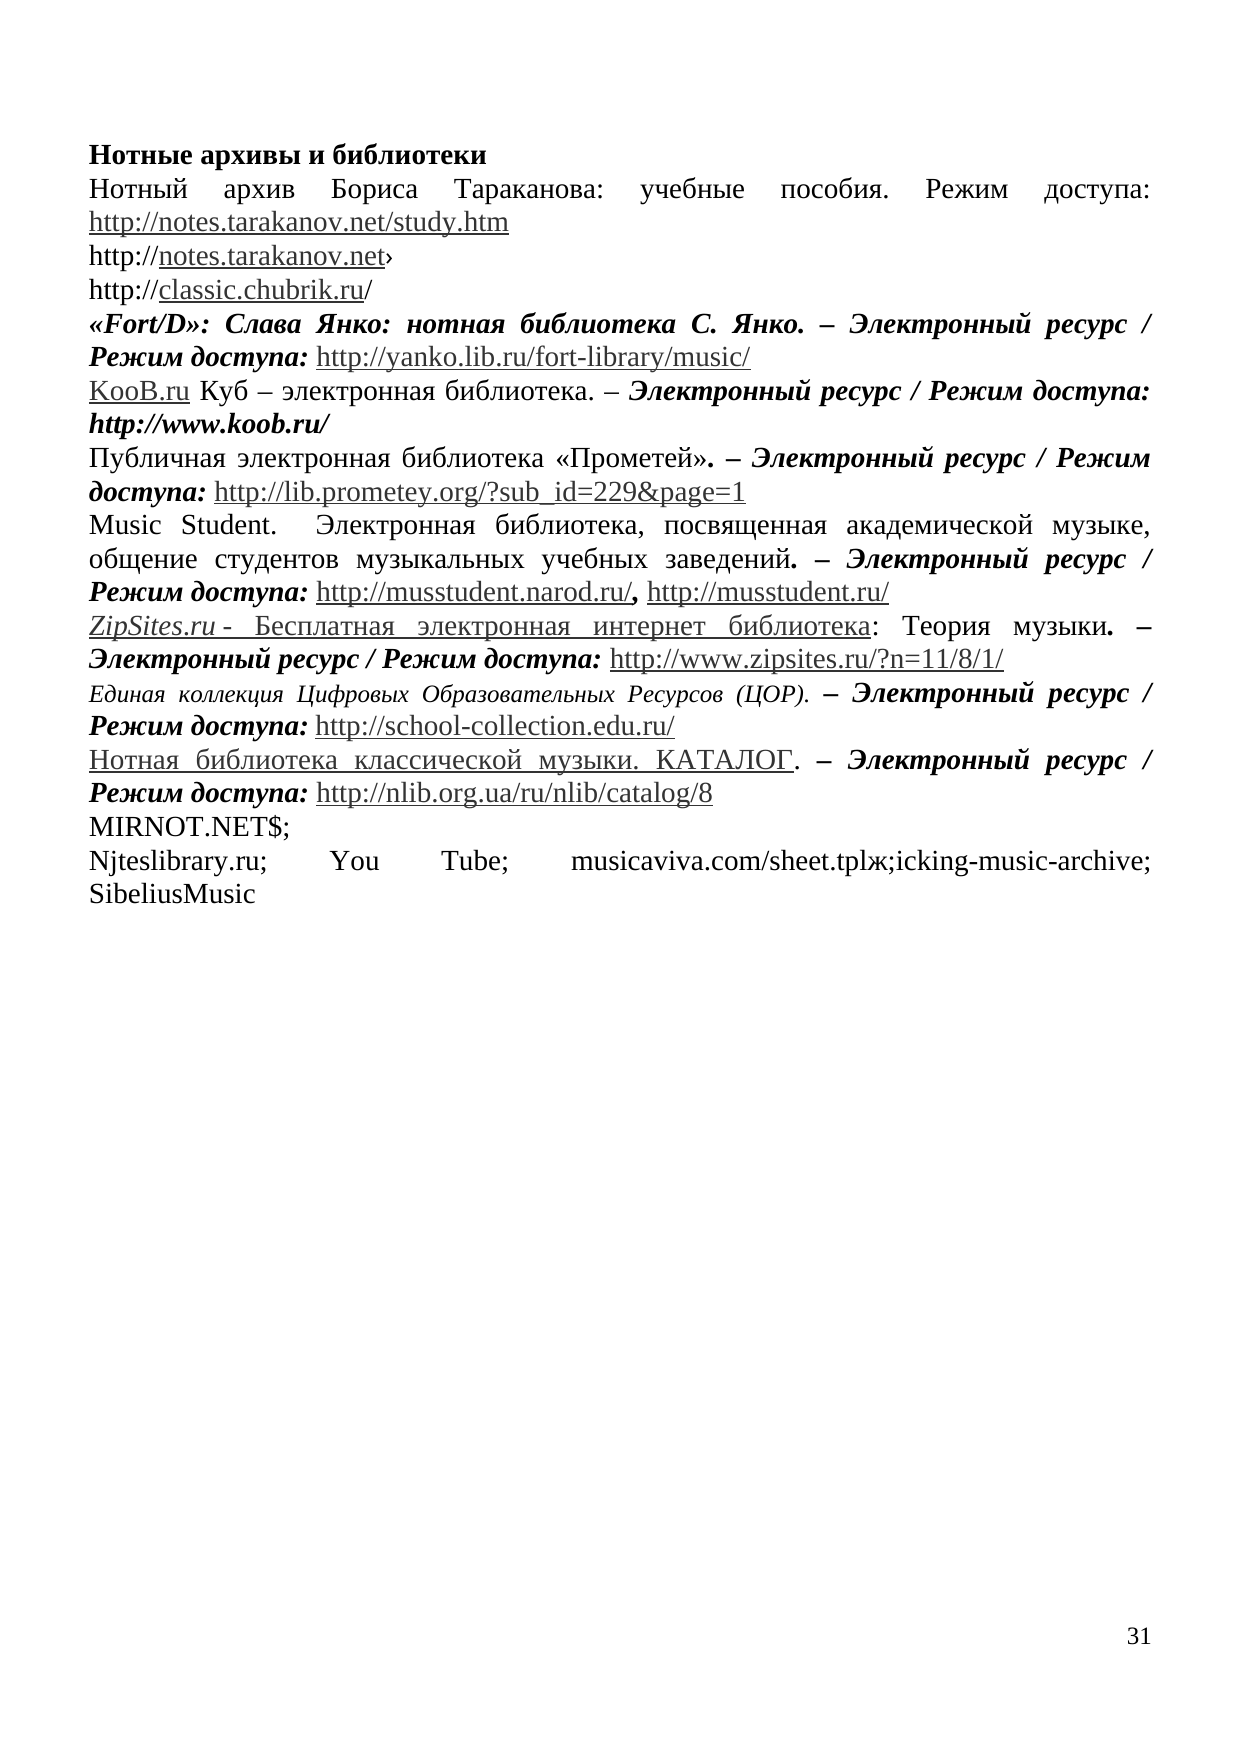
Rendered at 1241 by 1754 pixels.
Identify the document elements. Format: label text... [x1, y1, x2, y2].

text Music Student. Электронная библиотека, посвященная академической музыке, общение студентов музыкальных учебных заведений. – Электронный ресурс / Режим доступа: http://musstudent.narod.ru/, http://musstudent.ru/ [89, 507, 1152, 608]
text Нотный архив Бориса Тараканова: учебные пособия. Режим доступа: http://notes.tarakanov.net/study.htm [89, 171, 1152, 238]
text Публичная электронная библиотека «Прометей». – Электронный ресурс / Режим доступа: http://lib.prometey.org/?sub_id=229&page=1 [89, 440, 1152, 507]
text KooB.ru Куб – электронная библиотека. – Электронный ресурс / Режим доступа: http://www.koob.ru/ [89, 373, 1152, 440]
text Единая коллекция Цифровых Образовательных Ресурсов (ЦОР). – Электронный ресурс / Режим доступа: http://school-collection.edu.ru/ [89, 675, 1152, 742]
text MIRNOT.NET$; [89, 809, 1152, 843]
text Njteslibrary.ru; You Tube; musicaviva.com/sheet.tplж;icking-music-archive; SibeliusMusic [89, 843, 1152, 910]
text Нотные архивы и библиотеки [89, 137, 1152, 171]
text «Fort/D»: Слава Янко: нотная библиотека С. Янко. – Электронный ресурс / Режим доступа: http://yanko.lib.ru/fort-library/music/ [89, 306, 1152, 373]
text ZipSites.ru - Бесплатная электронная интернет библиотека: Теория музыки. – Электронный ресурс / Режим доступа: http://www.zipsites.ru/?n=11/8/1/ [89, 608, 1152, 675]
text http://classic.chubrik.ru/ [89, 272, 1152, 306]
text http://notes.tarakanov.net› [89, 238, 1152, 272]
text Нотная библиотека классической музыки. КАТАЛОГ. – Электронный ресурс / Режим доступа: http://nlib.org.ua/ru/nlib/catalog/8 [89, 742, 1152, 809]
